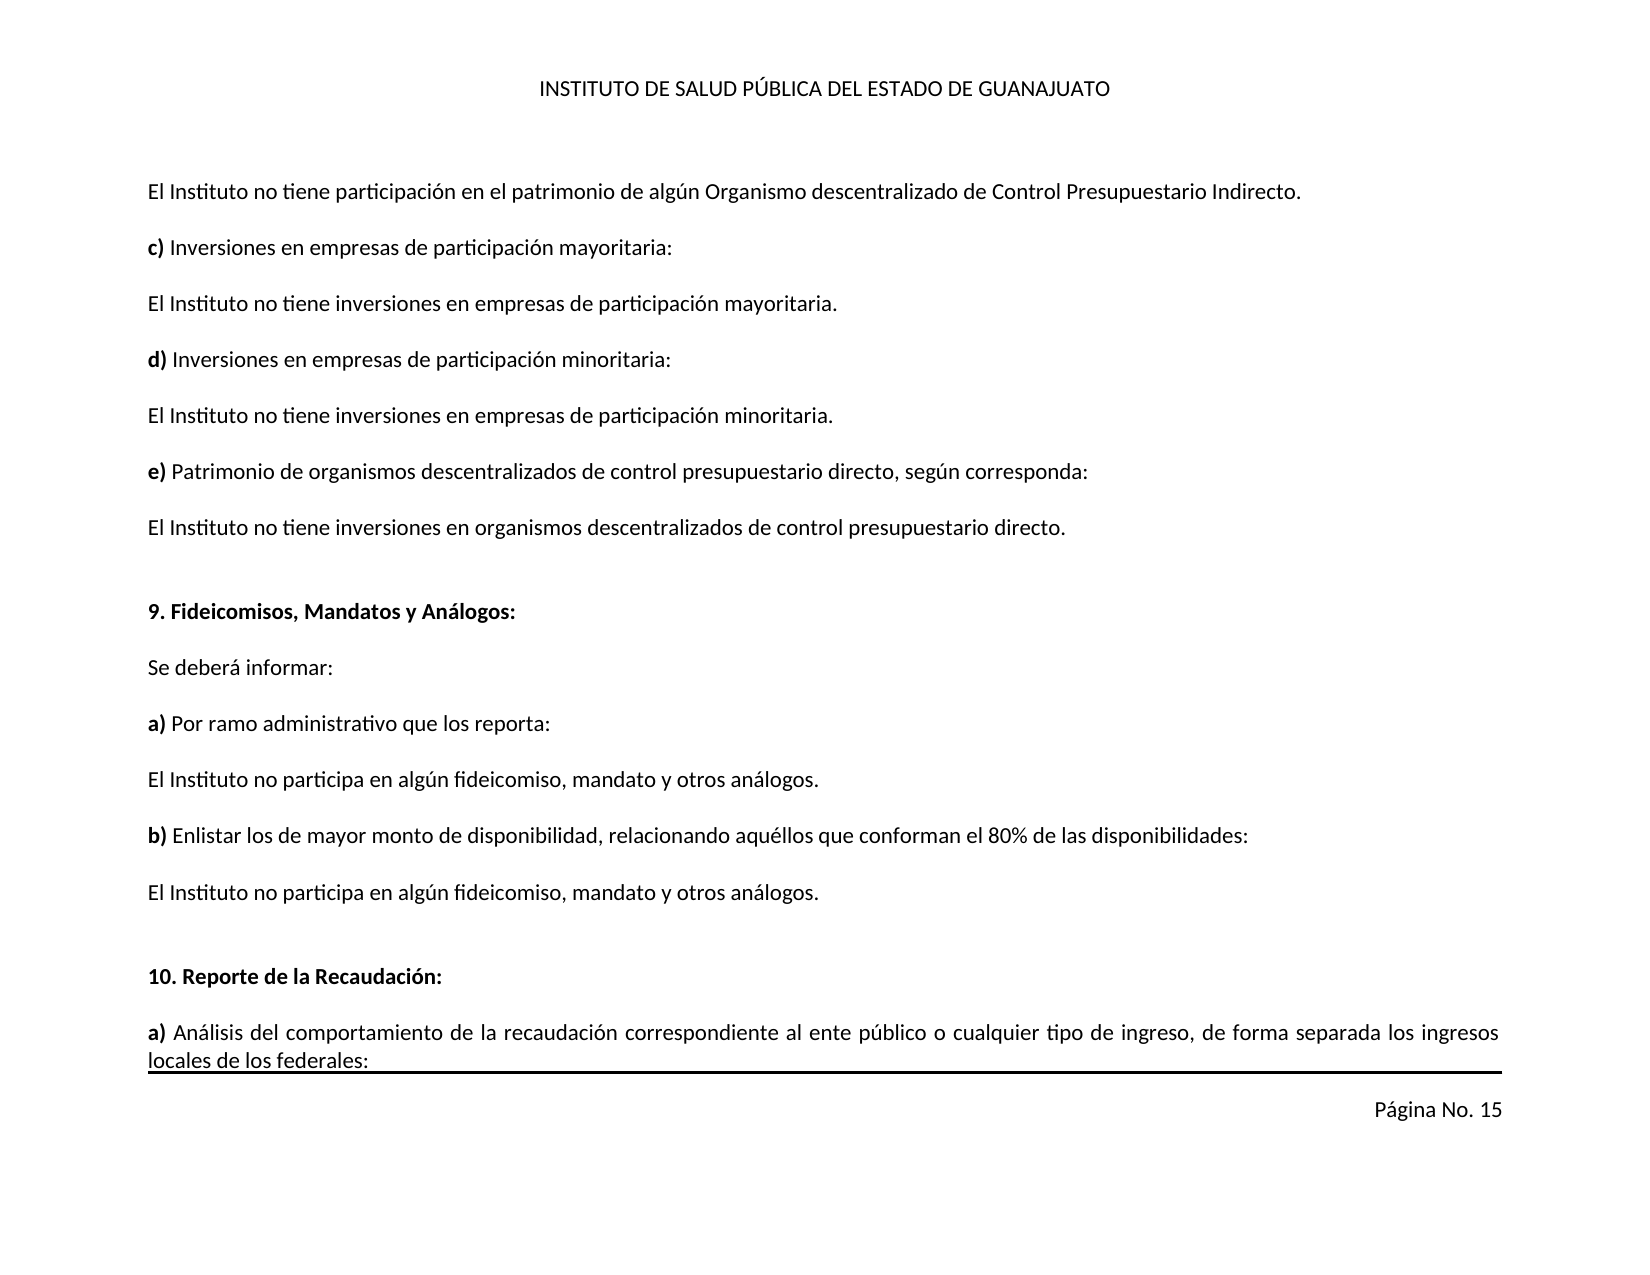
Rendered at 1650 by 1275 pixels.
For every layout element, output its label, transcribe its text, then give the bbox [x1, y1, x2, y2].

text El Instituto no tiene inversiones en empresas de participación minoritaria. [148, 401, 1502, 429]
text El Instituto no participa en algún fideicomiso, mandato y otros análogos. [148, 766, 1502, 794]
text El Instituto no participa en algún fideicomiso, mandato y otros análogos. [148, 878, 1502, 906]
text b) Enlistar los de mayor monto de disponibilidad, relacionando aquéllos que conforman el 80% de las disponibilidades: [148, 822, 1502, 850]
text El Instituto no tiene participación en el patrimonio de algún Organismo descentralizado de Control Presupuestario Indirecto. [148, 177, 1502, 205]
text a) Por ramo administrativo que los reporta: [148, 709, 1502, 738]
text 9. Fideicomisos, Mandatos y Análogos: [148, 597, 1502, 626]
text El Instituto no tiene inversiones en organismos descentralizados de control presupuestario directo. [148, 513, 1502, 541]
text El Instituto no tiene inversiones en empresas de participación mayoritaria. [148, 289, 1502, 317]
text c) Inversiones en empresas de participación mayoritaria: [148, 233, 1502, 261]
text 10. Reporte de la Recaudación: [148, 962, 1502, 990]
text Se deberá informar: [148, 653, 1502, 682]
text d) Inversiones en empresas de participación minoritaria: [148, 345, 1502, 373]
text a) Análisis del comportamiento de la recaudación correspondiente al ente público o cualquier tipo de ingreso, de forma separada los ingresos locales de los federales: [148, 1018, 1502, 1071]
text e) Patrimonio de organismos descentralizados de control presupuestario directo, según corresponda: [148, 457, 1502, 485]
